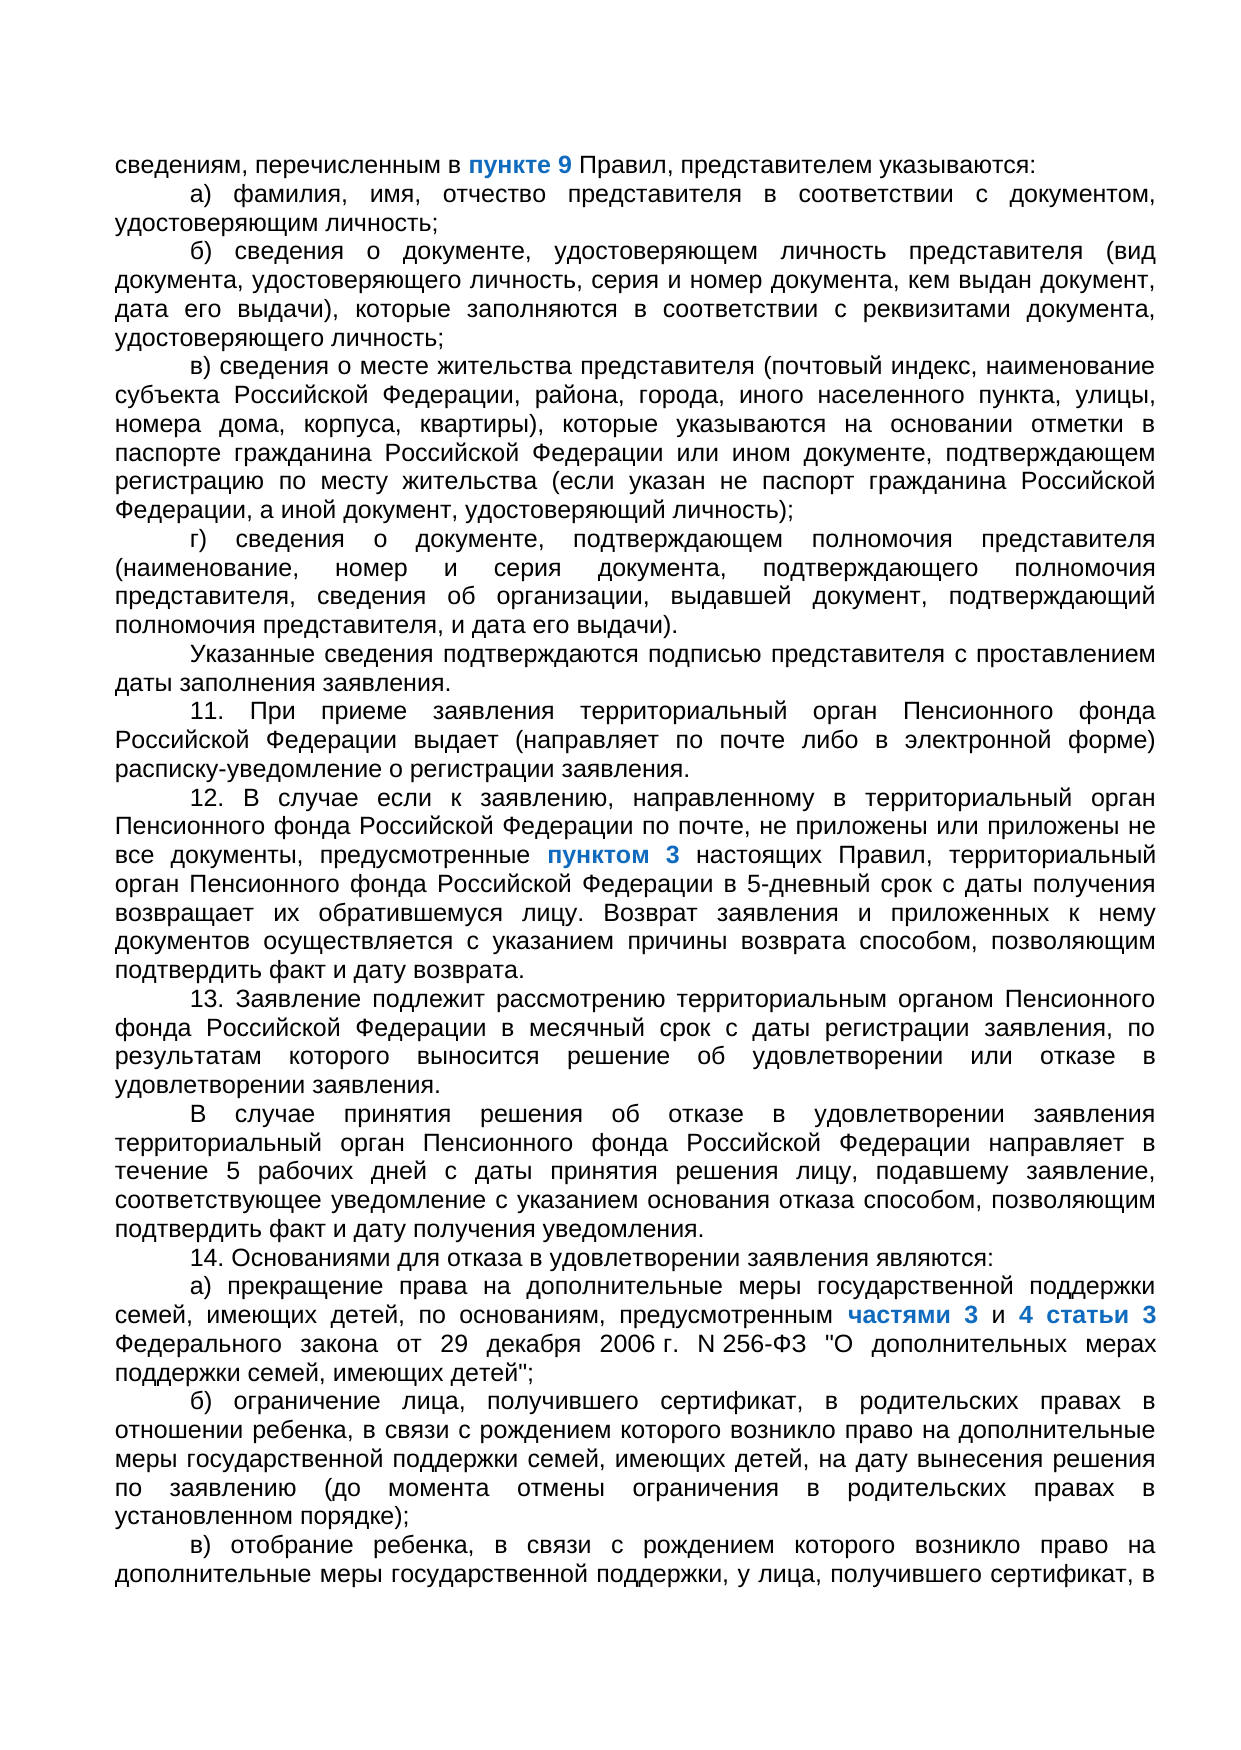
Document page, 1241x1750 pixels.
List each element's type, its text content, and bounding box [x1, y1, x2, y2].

text 11. При приеме заявления территориальный орган Пенсионного фонда Российской Федерации выдает (направляет по почте либо в электронной форме) расписку-уведомление о регистрации заявления. [114, 696, 1157, 782]
text 13. Заявление подлежит рассмотрению территориальным органом Пенсионного фонда Российской Федерации в месячный срок с даты регистрации заявления, по результатам которого выносится решение об удовлетворении или отказе в удовлетворении заявления. [114, 984, 1157, 1099]
text б) сведения о документе, удостоверяющем личность представителя (вид документа, удостоверяющего личность, серия и номер документа, кем выдан документ, дата его выдачи), которые заполняются в соответствии с реквизитами документа, удостоверяющего личность; [114, 236, 1157, 351]
text Указанные сведения подтверждаются подписью представителя с проставлением даты заполнения заявления. [114, 639, 1157, 696]
text г) сведения о документе, подтверждающем полномочия представителя (наименование, номер и серия документа, подтверждающего полномочия представителя, сведения об организации, выдавшей документ, подтверждающий полномочия представителя, и дата его выдачи). [114, 524, 1157, 639]
text а) прекращение права на дополнительные меры государственной поддержки семей, имеющих детей, по основаниям, предусмотренным частями 3 и 4 статьи 3 Федерального закона от 29 декабря 2006 г. N 256-ФЗ "О дополнительных мерах поддержки семей, имеющих детей"; [114, 1271, 1157, 1386]
text В случае принятия решения об отказе в удовлетворении заявления территориальный орган Пенсионного фонда Российской Федерации направляет в течение 5 рабочих дней с даты принятия решения лицу, подавшему заявление, соответствующее уведомление с указанием основания отказа способом, позволяющим подтвердить факт и дату получения уведомления. [114, 1099, 1157, 1242]
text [114, 1530, 1157, 1587]
text в) сведения о месте жительства представителя (почтовый индекс, наименование субъекта Российской Федерации, района, города, иного населенного пункта, улицы, номера дома, корпуса, квартиры), которые указываются на основании отметки в паспорте гражданина Российской Федерации или ином документе, подтверждающем регистрацию по месту жительства (если указан не паспорт гражданина Российской Федерации, а иной документ, удостоверяющий личность); [114, 351, 1157, 524]
text 14. Основаниями для отказа в удовлетворении заявления являются: [114, 1242, 1157, 1271]
text а) фамилия, имя, отчество представителя в соответствии с документом, удостоверяющим личность; [114, 179, 1157, 236]
text 12. В случае если к заявлению, направленному в территориальный орган Пенсионного фонда Российской Федерации по почте, не приложены или приложены не все документы, предусмотренные пунктом 3 настоящих Правил, территориальный орган Пенсионного фонда Российской Федерации в 5-дневный срок с даты получения возвращает их обратившемуся лицу. Возврат заявления и приложенных к нему документов осуществляется с указанием причины возврата способом, позволяющим подтвердить факт и дату возврата. [114, 782, 1157, 984]
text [114, 150, 1157, 179]
text б) ограничение лица, получившего сертификат, в родительских правах в отношении ребенка, в связи с рождением которого возникло право на дополнительные меры государственной поддержки семей, имеющих детей, на дату вынесения решения по заявлению (до момента отмены ограничения в родительских правах в установленном порядке); [114, 1386, 1157, 1530]
